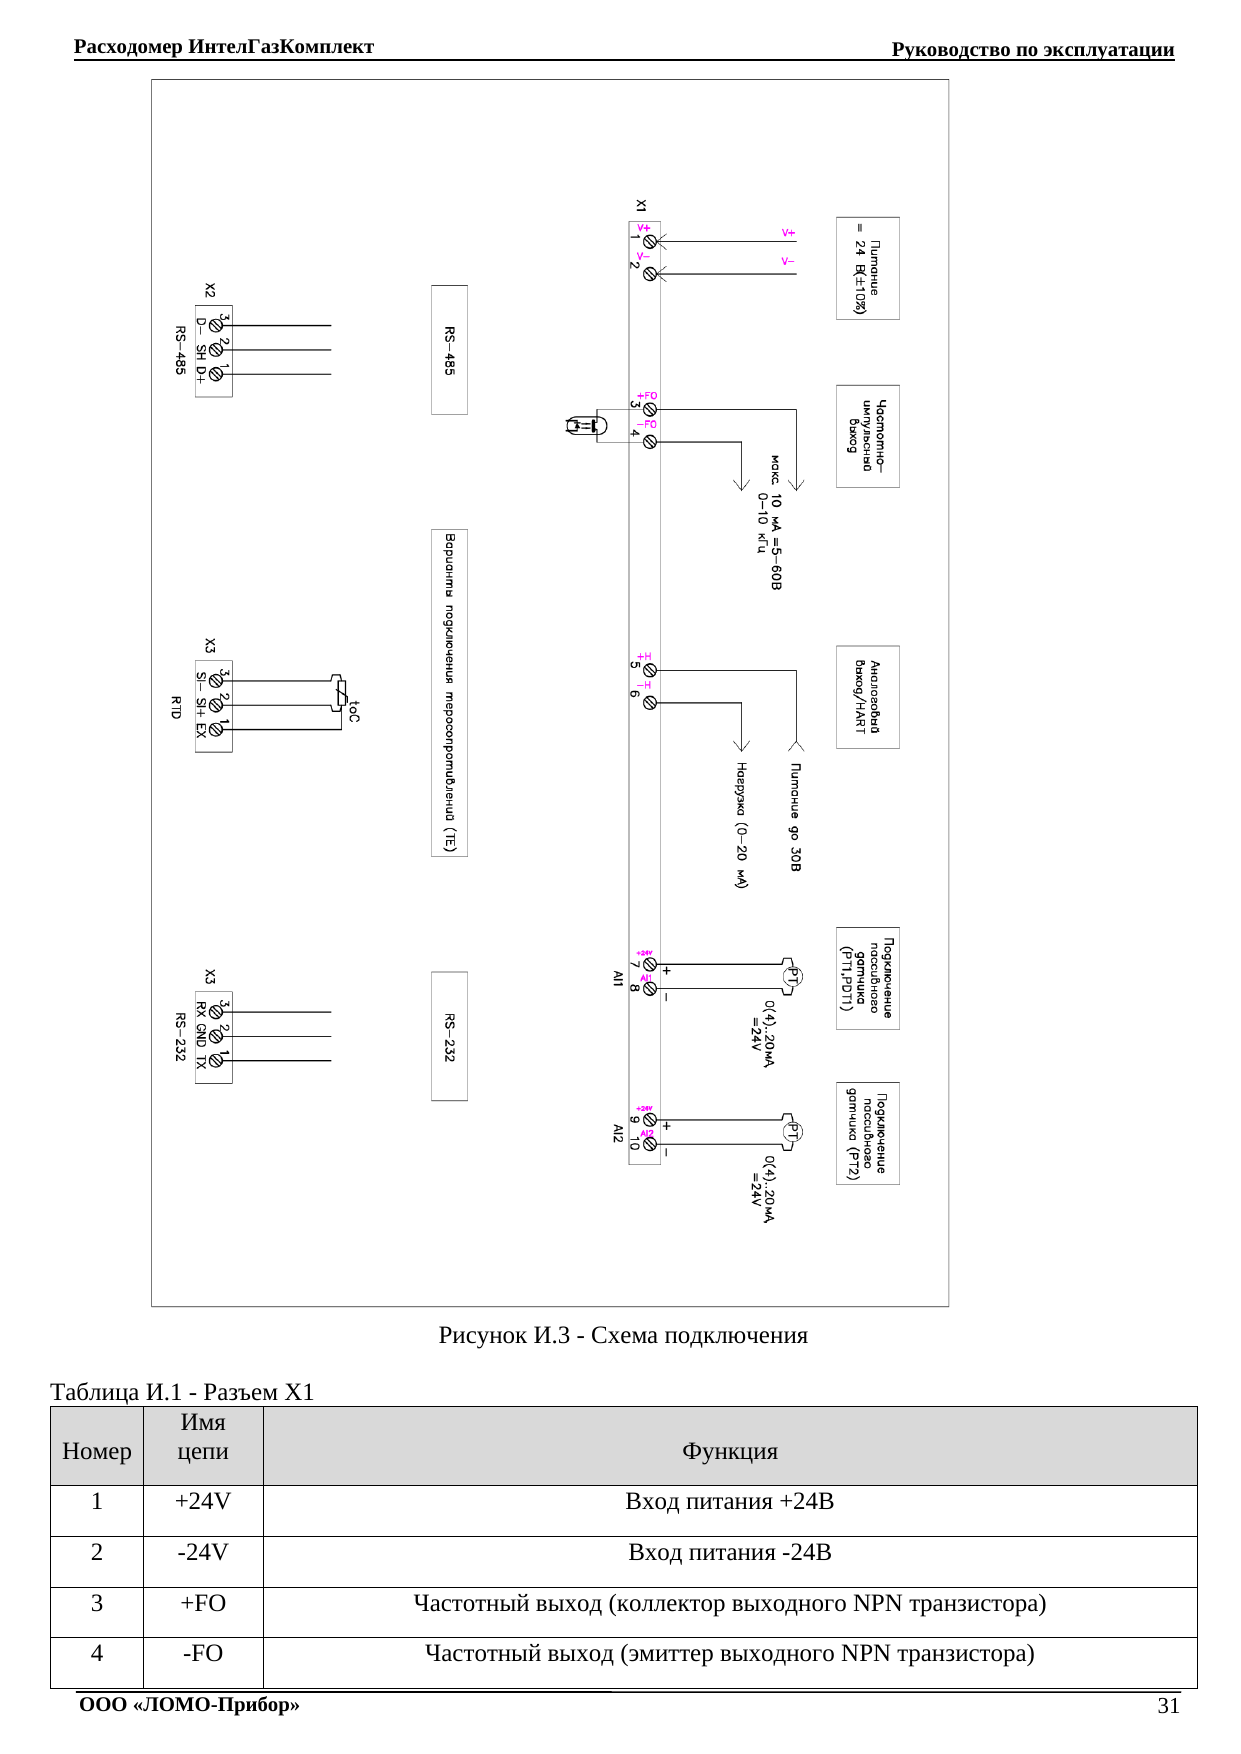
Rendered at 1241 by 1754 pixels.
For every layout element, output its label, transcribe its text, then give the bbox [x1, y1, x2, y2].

table_cell +24V [144, 1486, 263, 1536]
table_header Номер [51, 1407, 143, 1485]
table_header Имя цепи [144, 1407, 263, 1485]
text Таблица И.1 - Разъем X1 [50, 1377, 1196, 1406]
table_cell Частотный выход (коллектор выходного NPN транзистора) [264, 1588, 1197, 1637]
table_cell +FO [144, 1588, 263, 1637]
table_cell 2 [51, 1537, 143, 1587]
table_cell Вход питания +24В [264, 1486, 1197, 1536]
table_cell Вход питания -24В [264, 1537, 1197, 1587]
table_header Функция [264, 1407, 1197, 1485]
table_cell 3 [51, 1588, 143, 1637]
table_cell -FO [144, 1638, 263, 1688]
text Рисунок И.3 - Схема подключения [50, 1320, 1196, 1348]
table_cell 4 [51, 1638, 143, 1688]
table_cell Частотный выход (эмиттер выходного NPN транзистора) [264, 1638, 1197, 1688]
table_cell -24V [144, 1537, 263, 1587]
picture [138, 66, 1025, 1320]
table_cell 1 [51, 1486, 143, 1536]
